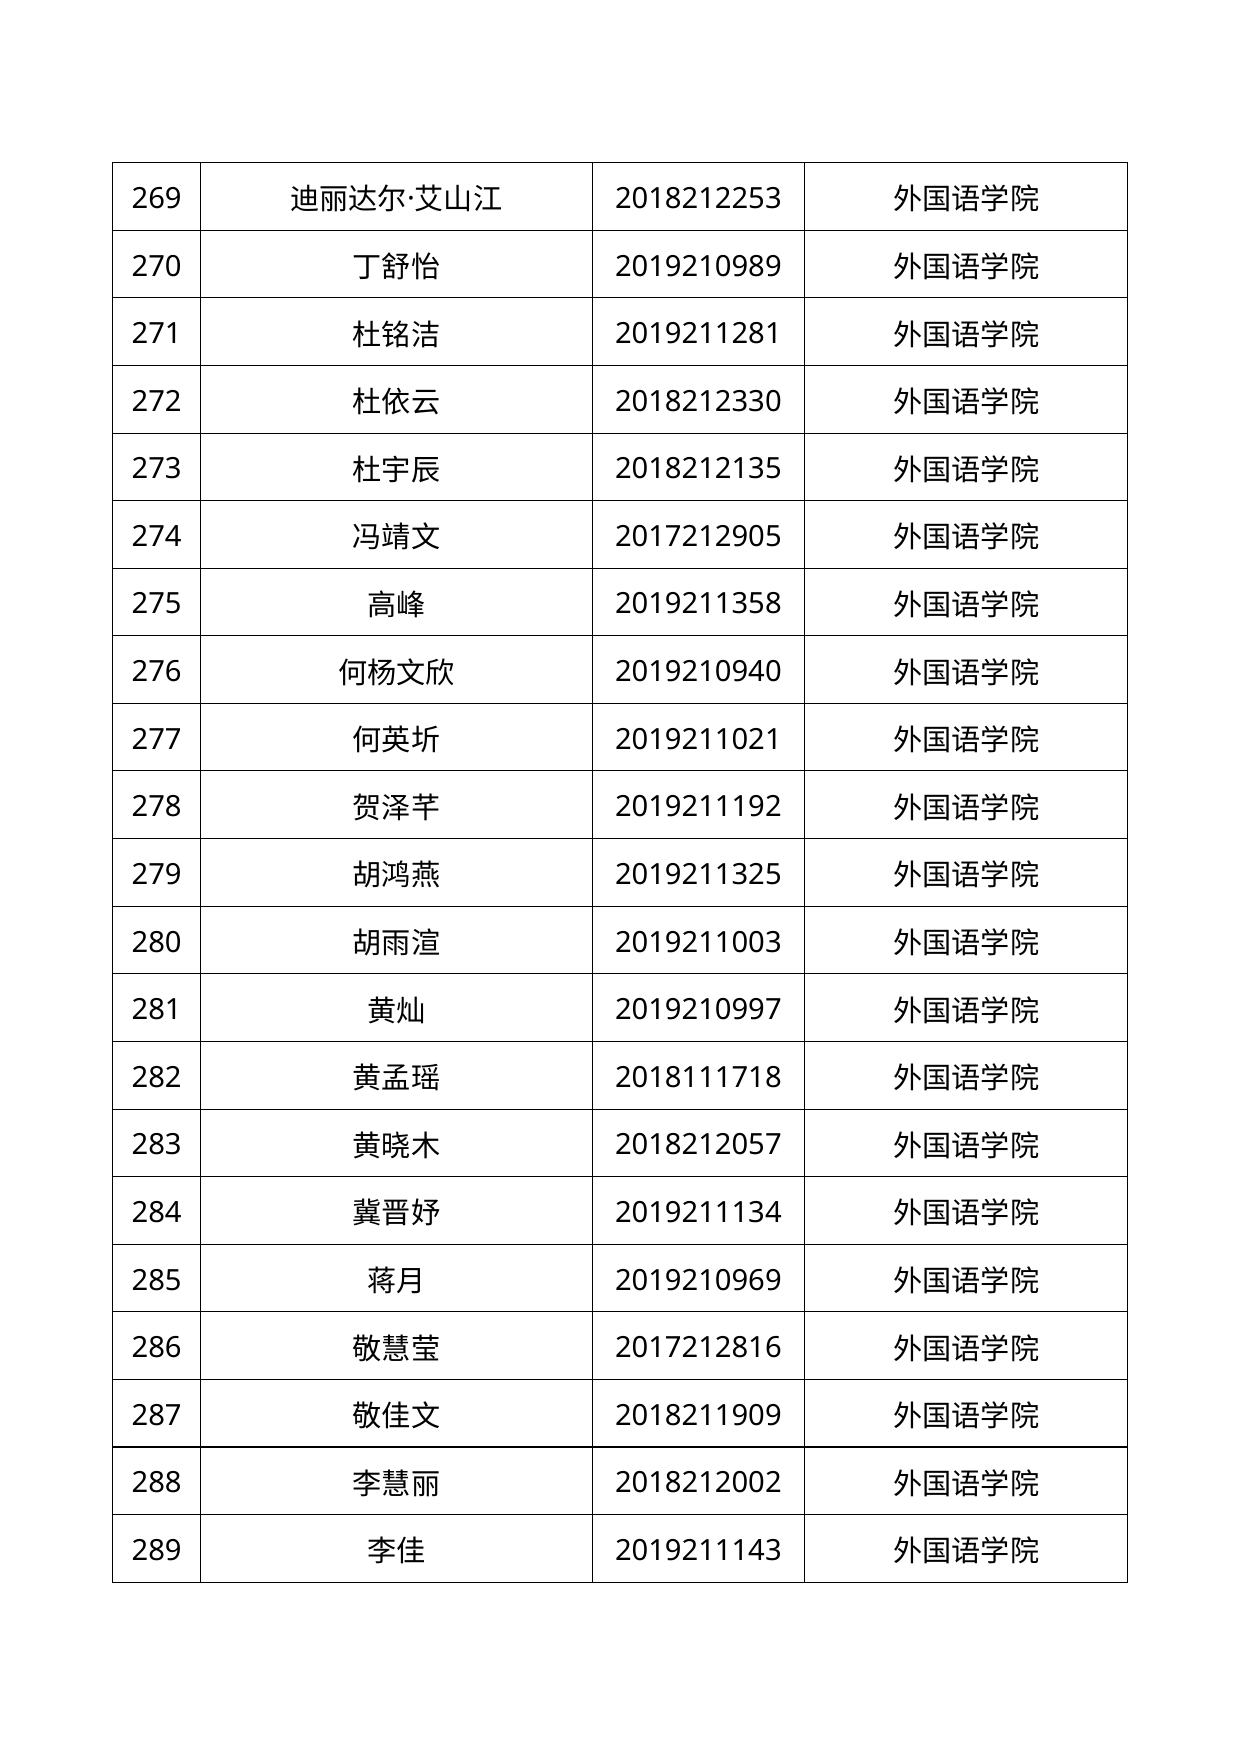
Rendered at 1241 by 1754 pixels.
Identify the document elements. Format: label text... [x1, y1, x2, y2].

table_cell 冀晋妤 [201, 1177, 592, 1244]
table_cell 外国语学院 [805, 1380, 1127, 1446]
table_cell 277 [113, 704, 200, 770]
table_cell 外国语学院 [805, 231, 1127, 297]
table_cell 273 [113, 434, 200, 500]
table_cell 杜宇辰 [201, 434, 592, 500]
table_cell 杜依云 [201, 366, 592, 432]
table_cell 外国语学院 [805, 704, 1127, 770]
table_cell 2018211909 [593, 1380, 804, 1446]
table_cell 276 [113, 636, 200, 703]
table_cell 2019211003 [593, 907, 804, 973]
table_cell 285 [113, 1245, 200, 1311]
table_cell 敬慧莹 [201, 1312, 592, 1379]
table_cell 冯靖文 [201, 501, 592, 568]
table_cell 外国语学院 [805, 974, 1127, 1041]
table_cell 外国语学院 [805, 636, 1127, 703]
table_cell 黄孟瑶 [201, 1042, 592, 1108]
table_cell 外国语学院 [805, 501, 1127, 568]
table_cell 外国语学院 [805, 366, 1127, 432]
table_cell 外国语学院 [805, 1042, 1127, 1108]
table_cell 271 [113, 298, 200, 365]
table_cell 2019210997 [593, 974, 804, 1041]
table_cell 外国语学院 [805, 1177, 1127, 1244]
table_cell 2018212057 [593, 1110, 804, 1176]
table_cell 274 [113, 501, 200, 568]
table_cell 高峰 [201, 569, 592, 635]
table_cell 2019211358 [593, 569, 804, 635]
table_cell 蒋月 [201, 1245, 592, 1311]
table_cell 2018111718 [593, 1042, 804, 1108]
table_cell 何杨文欣 [201, 636, 592, 703]
table_cell 2017212905 [593, 501, 804, 568]
table_cell 杜铭洁 [201, 298, 592, 365]
table_cell 2018212002 [593, 1448, 804, 1514]
table_cell 外国语学院 [805, 1515, 1127, 1582]
table_cell 胡鸿燕 [201, 839, 592, 906]
table_cell 289 [113, 1515, 200, 1582]
table_cell 270 [113, 231, 200, 297]
table_cell 贺泽芊 [201, 771, 592, 838]
table_cell 外国语学院 [805, 298, 1127, 365]
table_cell 2018212253 [593, 163, 804, 229]
table_cell 丁舒怡 [201, 231, 592, 297]
table_cell 2019211021 [593, 704, 804, 770]
table_cell 2019210940 [593, 636, 804, 703]
table_cell 何英圻 [201, 704, 592, 770]
table_cell 2019210989 [593, 231, 804, 297]
table_cell 外国语学院 [805, 163, 1127, 229]
table_cell 外国语学院 [805, 1110, 1127, 1176]
table_cell 272 [113, 366, 200, 432]
table_cell 281 [113, 974, 200, 1041]
table_cell 2019211325 [593, 839, 804, 906]
table_cell 2019211143 [593, 1515, 804, 1582]
table_cell 敬佳文 [201, 1380, 592, 1446]
table_cell 280 [113, 907, 200, 973]
table_cell 288 [113, 1448, 200, 1514]
table_cell 李慧丽 [201, 1448, 592, 1514]
table_cell 2019211134 [593, 1177, 804, 1244]
table_cell 外国语学院 [805, 434, 1127, 500]
table_cell 李佳 [201, 1515, 592, 1582]
table_cell 2019210969 [593, 1245, 804, 1311]
table_cell 286 [113, 1312, 200, 1379]
table_cell 279 [113, 839, 200, 906]
table_cell 外国语学院 [805, 839, 1127, 906]
table_cell 外国语学院 [805, 569, 1127, 635]
table_cell 2018212135 [593, 434, 804, 500]
table_cell 2017212816 [593, 1312, 804, 1379]
table_cell 胡雨渲 [201, 907, 592, 973]
table_cell 269 [113, 163, 200, 229]
table_cell 2019211281 [593, 298, 804, 365]
table_cell 外国语学院 [805, 1245, 1127, 1311]
table_cell 284 [113, 1177, 200, 1244]
table_cell 287 [113, 1380, 200, 1446]
table_cell 黄晓木 [201, 1110, 592, 1176]
table_cell 278 [113, 771, 200, 838]
table_cell 外国语学院 [805, 1312, 1127, 1379]
table_cell 282 [113, 1042, 200, 1108]
table_cell 黄灿 [201, 974, 592, 1041]
table_cell 迪丽达尔·艾山江 [201, 163, 592, 229]
table_cell 外国语学院 [805, 771, 1127, 838]
table_cell 2018212330 [593, 366, 804, 432]
table_cell 外国语学院 [805, 1448, 1127, 1514]
table_cell 275 [113, 569, 200, 635]
table_cell 283 [113, 1110, 200, 1176]
table_cell 2019211192 [593, 771, 804, 838]
table_cell 外国语学院 [805, 907, 1127, 973]
